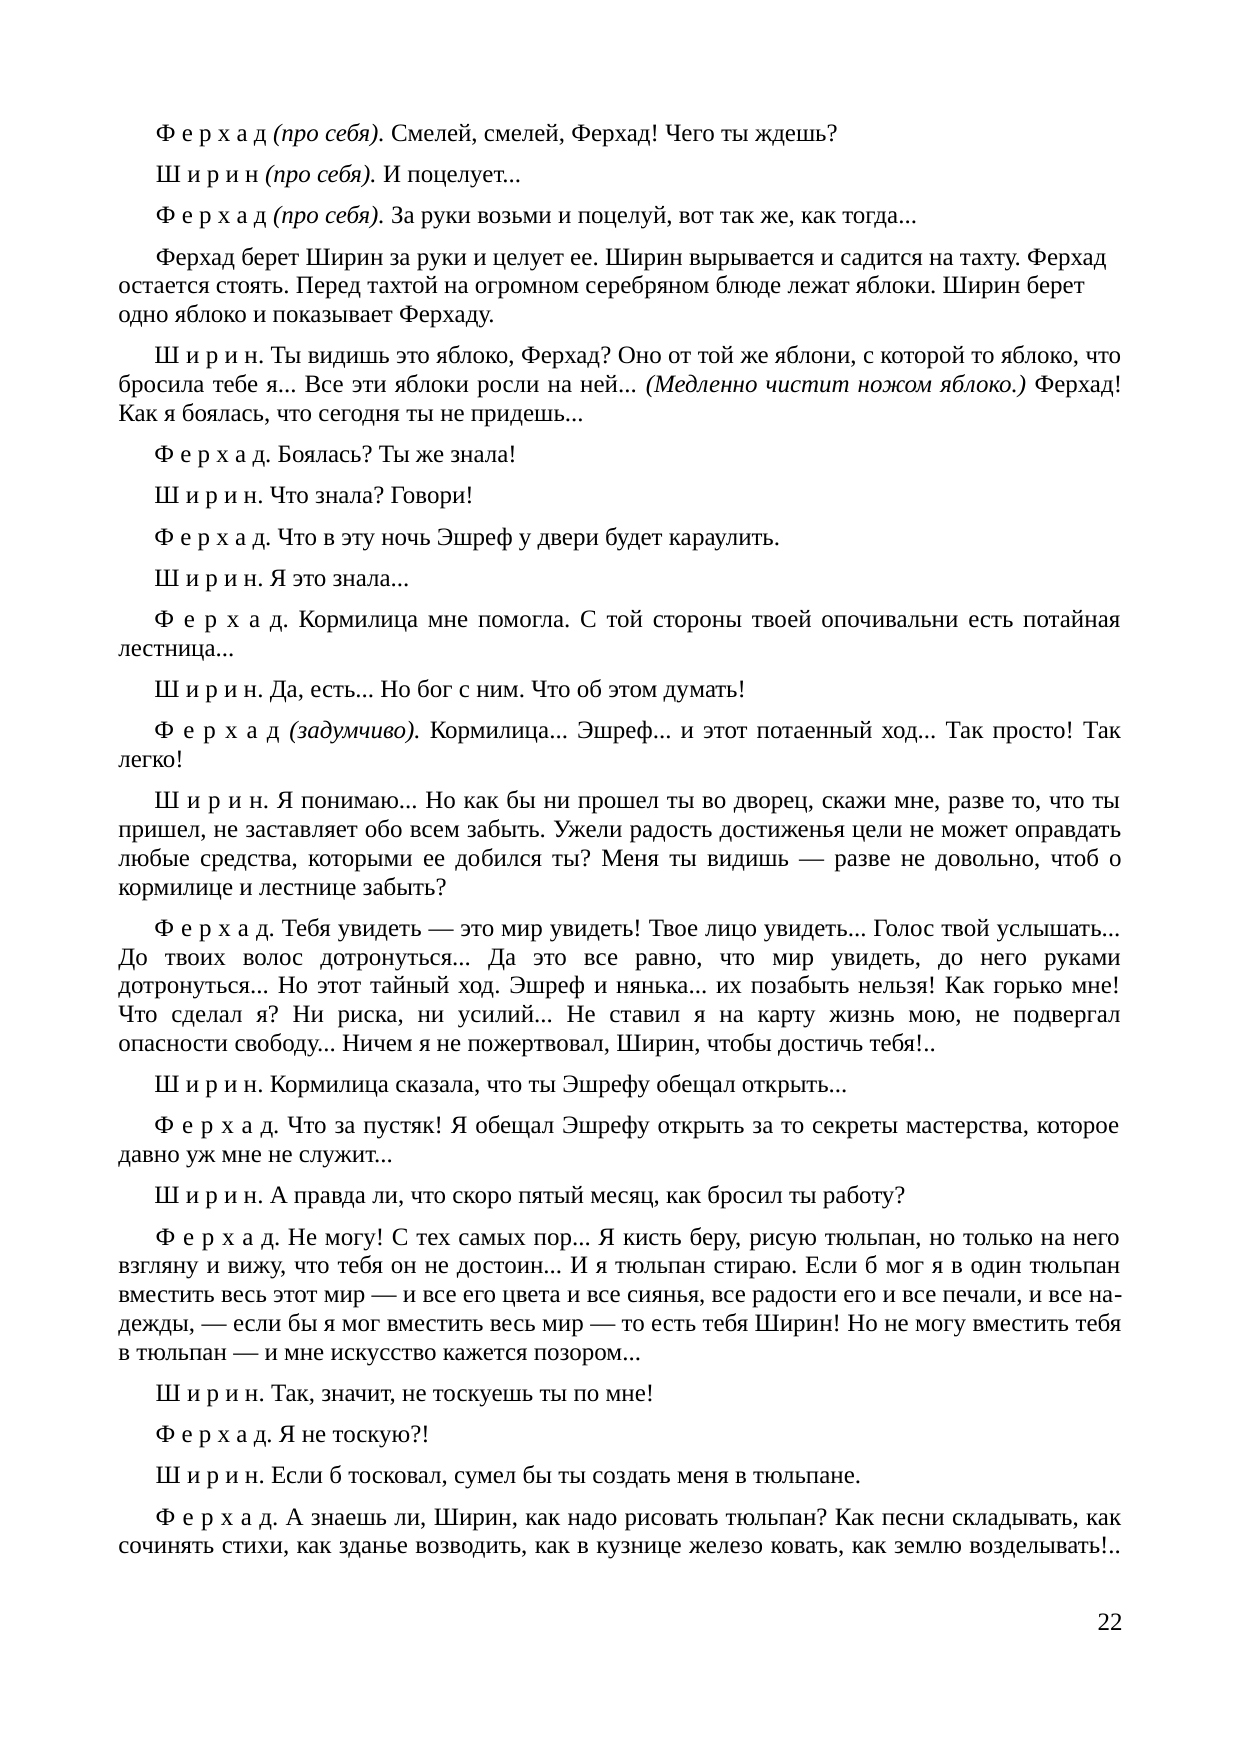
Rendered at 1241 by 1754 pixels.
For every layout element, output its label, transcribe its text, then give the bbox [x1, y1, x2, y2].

text Ш и р и н. Кормилица сказала, что ты Эшрефу обещал открыть... [118, 1069, 1122, 1098]
text Ш и р и н. Ты видишь это яблоко, Ферхад? Оно от той же яблони, с которой то яблоко, что бросила тебе я... Все эти яблоки росли на ней... (Медленно чистит ножом яблоко.) Ферхад! Как я боялась, что сегодня ты не придешь... [118, 341, 1122, 427]
text Ф е р х а д. Что в эту ночь Эшреф у двери будет караулить. [118, 522, 1122, 551]
text Ш и р и н. Я это знала... [118, 563, 1122, 592]
text Ф е р х а д. Боялась? Ты же знала! [118, 439, 1122, 468]
text Ф е р х а д. Не могу! С тех самых пор... Я кисть беру, рисую тюльпан, но только на него взгляну и вижу, что тебя он не достоин... И я тюльпан стираю. Если б мог я в один тюльпан вместить весь этот мир — и все его цвета и все сиянья, все радости его и все печали, и все надежды, — если бы я мог вместить весь мир — то есть тебя Ширин! Но не могу вместить тебя в тюльпан — и мне искусство кажется позором... [118, 1222, 1122, 1366]
text Ф е р х а д (задумчиво). Кормилица... Эшреф... и этот потаенный ход... Так просто! Так легко! [118, 716, 1122, 773]
text Ш и р и н (про себя). И поцелует... [118, 159, 1122, 188]
text Ш и р и н. Я понимаю... Но как бы ни прошел ты во дворец, скажи мне, разве то, что ты пришел, не заставляет обо всем забыть. Ужели радость достиженья цели не может оправдать любые средства, которыми ее добился ты? Меня ты видишь — разве не довольно, чтоб о кормилице и лестнице забыть? [118, 786, 1122, 901]
text Ф е р х а д. Тебя увидеть — это мир увидеть! Твое лицо увидеть... Голос твой услышать... До твоих волос дотронуться... Да это все равно, что мир увидеть, до него руками дотронуться... Но этот тайный ход. Эшреф и нянька... их позабыть нельзя! Как горько мне! Что сделал я? Ни риска, ни усилий... Не ставил я на карту жизнь мою, не подвергал опасности свободу... Ничем я не пожертвовал, Ширин, чтобы достичь тебя!.. [118, 913, 1122, 1057]
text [118, 1502, 1122, 1559]
text Ш и р и н. Если б тосковал, сумел бы ты создать меня в тюльпане. [118, 1461, 1122, 1489]
text Ф е р х а д (про себя). За руки возьми и поцелуй, вот так же, как тогда... [118, 201, 1122, 229]
text Ф е р х а д. Я не тоскую?! [118, 1419, 1122, 1448]
text Ш и р и н. Так, значит, не тоскуешь ты по мне! [118, 1378, 1122, 1407]
text Ф е р х а д. Кормилица мне помогла. С той стороны твоей опочивальни есть потайная лестница... [118, 604, 1122, 662]
text Ферхад берет Ширин за руки и целует ее. Ширин вырывается и садится на тахту. Ферхад остается стоять. Перед тахтой на огромном серебряном блюде лежат яблоки. Ширин берет одно яблоко и показывает Ферхаду. [118, 242, 1122, 328]
text Ш и р и н. Что знала? Говори! [118, 481, 1122, 509]
text Ш и р и н. А правда ли, что скоро пятый месяц, как бросил ты работу? [118, 1181, 1122, 1209]
text Ш и р и н. Да, есть... Но бог с ним. Что об этом думать! [118, 674, 1122, 703]
text Ф е р х а д (про себя). Смелей, смелей, Ферхад! Чего ты ждешь? [118, 118, 1122, 147]
text Ф е р х а д. Что за пустяк! Я обещал Эшрефу открыть за то секреты мастерства, которое давно уж мне не служит... [118, 1111, 1122, 1168]
